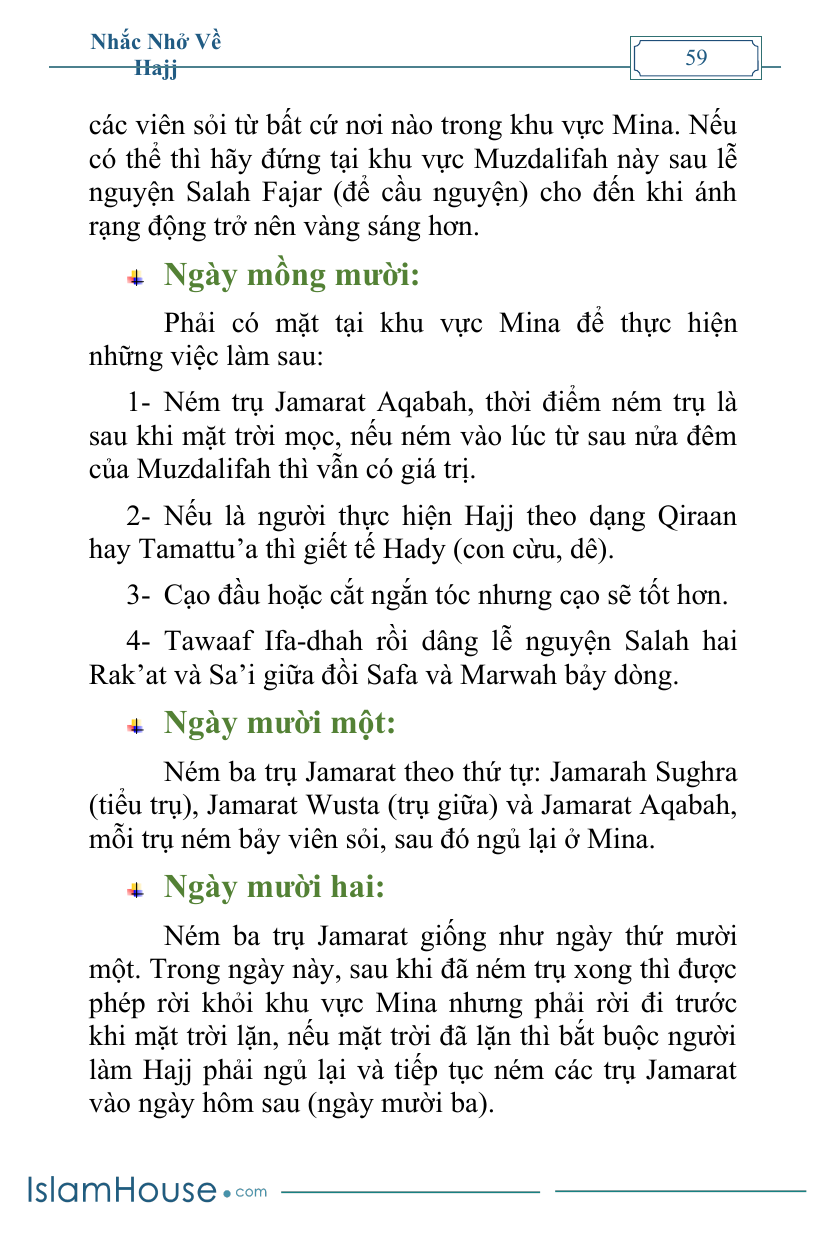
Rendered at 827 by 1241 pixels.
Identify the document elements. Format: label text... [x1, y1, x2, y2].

text Ném ba trụ Jamarat theo thứ tự: Jamarah Sughra (tiểu trụ), Jamarat Wusta (trụ giữa) và Jamarat Aqabah, mỗi trụ ném bảy viên sỏi, sau đó ngủ lại ở Mina. [89, 754, 738, 854]
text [89, 107, 738, 242]
list Ném trụ Jamarat Aqabah, thời điểm ném trụ là sau khi mặt trời mọc, nếu ném vào lúc từ sau nửa đêm của Muzdalifah thì vẫn có giá trị. [89, 384, 738, 485]
list Ngày mồng mười: [89, 254, 738, 292]
list Tawaaf Ifa-dhah rồi dâng lễ nguyện Salah hai Rak’at và Sa’i giữa đồi Safa và Marwah bảy dòng. [89, 623, 738, 690]
text Phải có mặt tại khu vực Mina để thực hiện những việc làm sau: [89, 305, 738, 372]
picture [548, 1170, 807, 1208]
text Ném ba trụ Jamarat giống như ngày thứ mười một. Trong ngày này, sau khi đã ném trụ xong thì được phép rời khỏi khu vực Mina nhưng phải rời đi trước khi mặt trời lặn, nếu mặt trời đã lặn thì bắt buộc người làm Hajj phải ngủ lại và tiếp tục ném các trụ Jamarat vào ngày hôm sau (ngày mười ba). [89, 918, 738, 1119]
picture [127, 268, 144, 286]
picture [127, 717, 144, 734]
list Cạo đầu hoặc cắt ngắn tóc nhưng cạo sẽ tốt hơn. [89, 577, 738, 611]
picture [127, 881, 144, 898]
list Ngày mười một: [89, 703, 738, 741]
list Nếu là người thực hiện Hajj theo dạng Qiraan hay Tamattu’a thì giết tế Hady (con cừu, dê). [89, 498, 738, 565]
picture [20, 1171, 541, 1209]
list Ngày mười hai: [89, 867, 738, 905]
